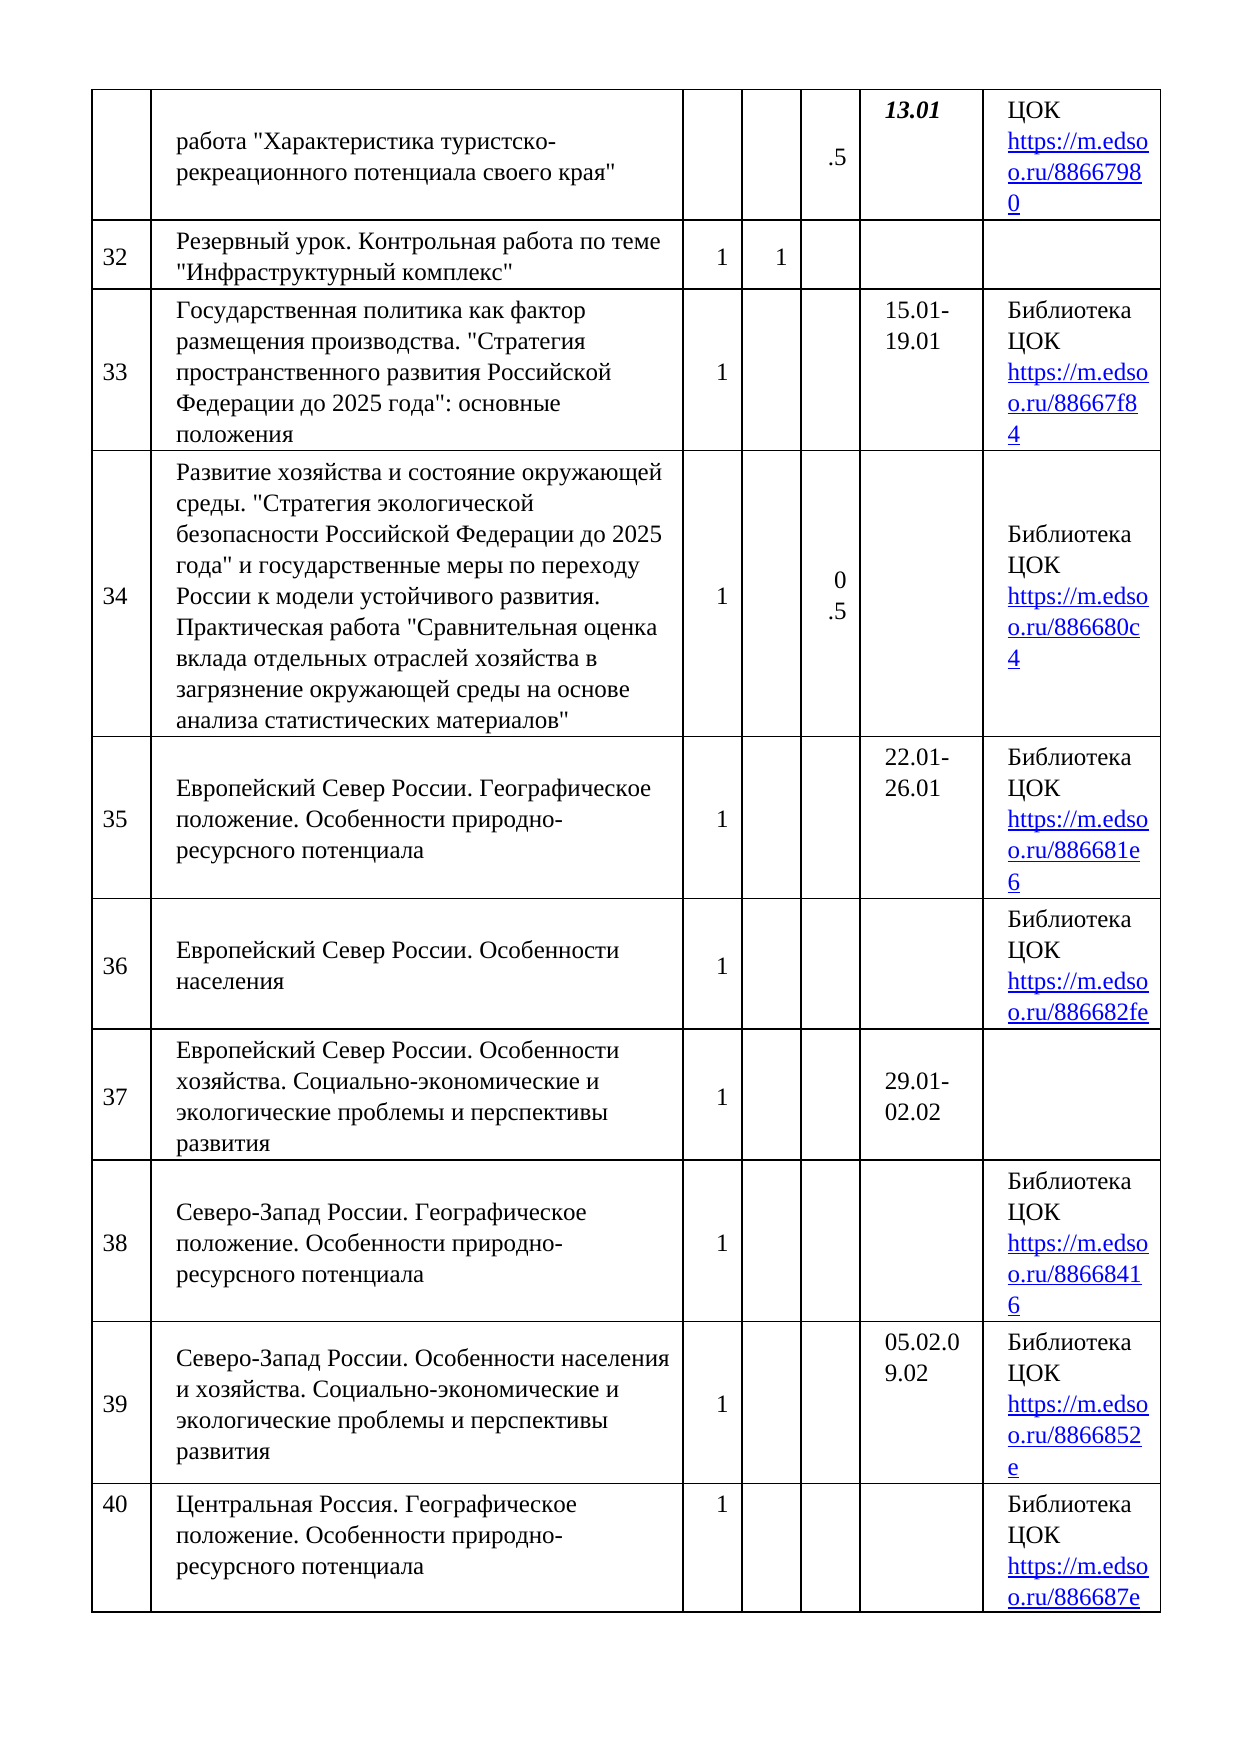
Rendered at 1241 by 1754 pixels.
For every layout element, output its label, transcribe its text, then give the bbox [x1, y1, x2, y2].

table_cell [861, 451, 982, 736]
table_cell Европейский Север России. Географическое положение. Особенности природно-ресурсного потенциала [152, 737, 682, 897]
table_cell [984, 1484, 1160, 1611]
table_cell Развитие хозяйства и состояние окружающей среды. "Стратегия экологической безопасности Российской Федерации до 2025 года" и государственные меры по переходу России к модели устойчивого развития. Практическая работа "Сравнительная оценка вклада отдельных отраслей хозяйства в загрязнение окружающей среды на основе анализа статистических материалов" [152, 451, 682, 736]
table_cell 1 [684, 221, 741, 288]
table_cell Северо-Запад России. Особенности населения и хозяйства. Социально-экономические и экологические проблемы и перспективы развития [152, 1322, 682, 1482]
table_cell Европейский Север России. Особенности хозяйства. Социально-экономические и экологические проблемы и перспективы развития [152, 1030, 682, 1159]
table_cell [802, 1322, 859, 1482]
table_cell 32 [93, 221, 150, 288]
table_cell [743, 451, 800, 736]
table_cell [152, 1484, 682, 1611]
table_cell 15.01-19.01 [861, 290, 982, 450]
table_cell [802, 1030, 859, 1159]
table_cell 39 [93, 1322, 150, 1482]
table_cell [984, 221, 1160, 288]
table_cell 22.01-26.01 [861, 737, 982, 897]
table_cell [743, 899, 800, 1028]
table_cell 1 [684, 90, 741, 219]
table_cell [802, 1161, 859, 1321]
table_cell Библиотека ЦОК https://m.edsoo.ru/88668416 [984, 1161, 1160, 1321]
table_cell 1 [684, 1322, 741, 1482]
table_cell [743, 1322, 800, 1482]
table_cell 0.5 [802, 90, 859, 219]
table_cell Библиотека ЦОК https://m.edsoo.ru/886680c4 [984, 451, 1160, 736]
table_cell [802, 737, 859, 897]
table_cell [743, 1484, 800, 1611]
table_cell 1 [684, 290, 741, 450]
table_cell 05.02.09.02 [861, 1322, 982, 1482]
table_cell 37 [93, 1030, 150, 1159]
table_cell [802, 1484, 859, 1611]
table_cell [743, 737, 800, 897]
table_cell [152, 90, 682, 219]
table_cell Библиотека ЦОК https://m.edsoo.ru/8866852e [984, 1322, 1160, 1482]
table_cell 0.5 [802, 451, 859, 736]
table_cell 31 [93, 90, 150, 219]
table_cell 1 [743, 221, 800, 288]
table_cell [802, 290, 859, 450]
table_cell 1 [684, 899, 741, 1028]
table_cell [743, 290, 800, 450]
table_cell Библиотека ЦОК https://m.edsoo.ru/886681e6 [984, 737, 1160, 897]
table_cell 38 [93, 1161, 150, 1321]
table_cell Европейский Север России. Особенности населения [152, 899, 682, 1028]
table_cell 29.01-02.02 [861, 1030, 982, 1159]
table_cell [861, 1484, 982, 1611]
table_cell Библиотека ЦОК https://m.edsoo.ru/88667f84 [984, 290, 1160, 450]
table_cell 1 [684, 737, 741, 897]
table_cell Библиотека ЦОК https://m.edsoo.ru/886682fe [984, 899, 1160, 1028]
table_cell 34 [93, 451, 150, 736]
table_cell Северо-Запад России. Географическое положение. Особенности природно-ресурсного потенциала [152, 1161, 682, 1321]
table_cell 36 [93, 899, 150, 1028]
table_cell Резервный урок. Контрольная работа по теме "Инфраструктурный комплекс" [152, 221, 682, 288]
table_cell 1 [684, 451, 741, 736]
table_cell [743, 90, 800, 219]
table_cell [802, 899, 859, 1028]
table_cell [743, 1030, 800, 1159]
table_cell 1 [684, 1030, 741, 1159]
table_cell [984, 90, 1160, 219]
table_cell [802, 221, 859, 288]
table_cell [861, 221, 982, 288]
table_cell [861, 1161, 982, 1321]
table_cell [984, 1030, 1160, 1159]
table_cell 33 [93, 290, 150, 450]
table_cell 1 [684, 1161, 741, 1321]
table_cell 35 [93, 737, 150, 897]
table_cell [743, 1161, 800, 1321]
table_cell 09.01-13.01 [861, 90, 982, 219]
table_cell Государственная политика как фактор размещения производства. "Стратегия пространственного развития Российской Федерации до 2025 года": основные положения [152, 290, 682, 450]
table_cell [861, 899, 982, 1028]
table_cell 40 [93, 1484, 150, 1611]
table_cell 1 [684, 1484, 741, 1611]
